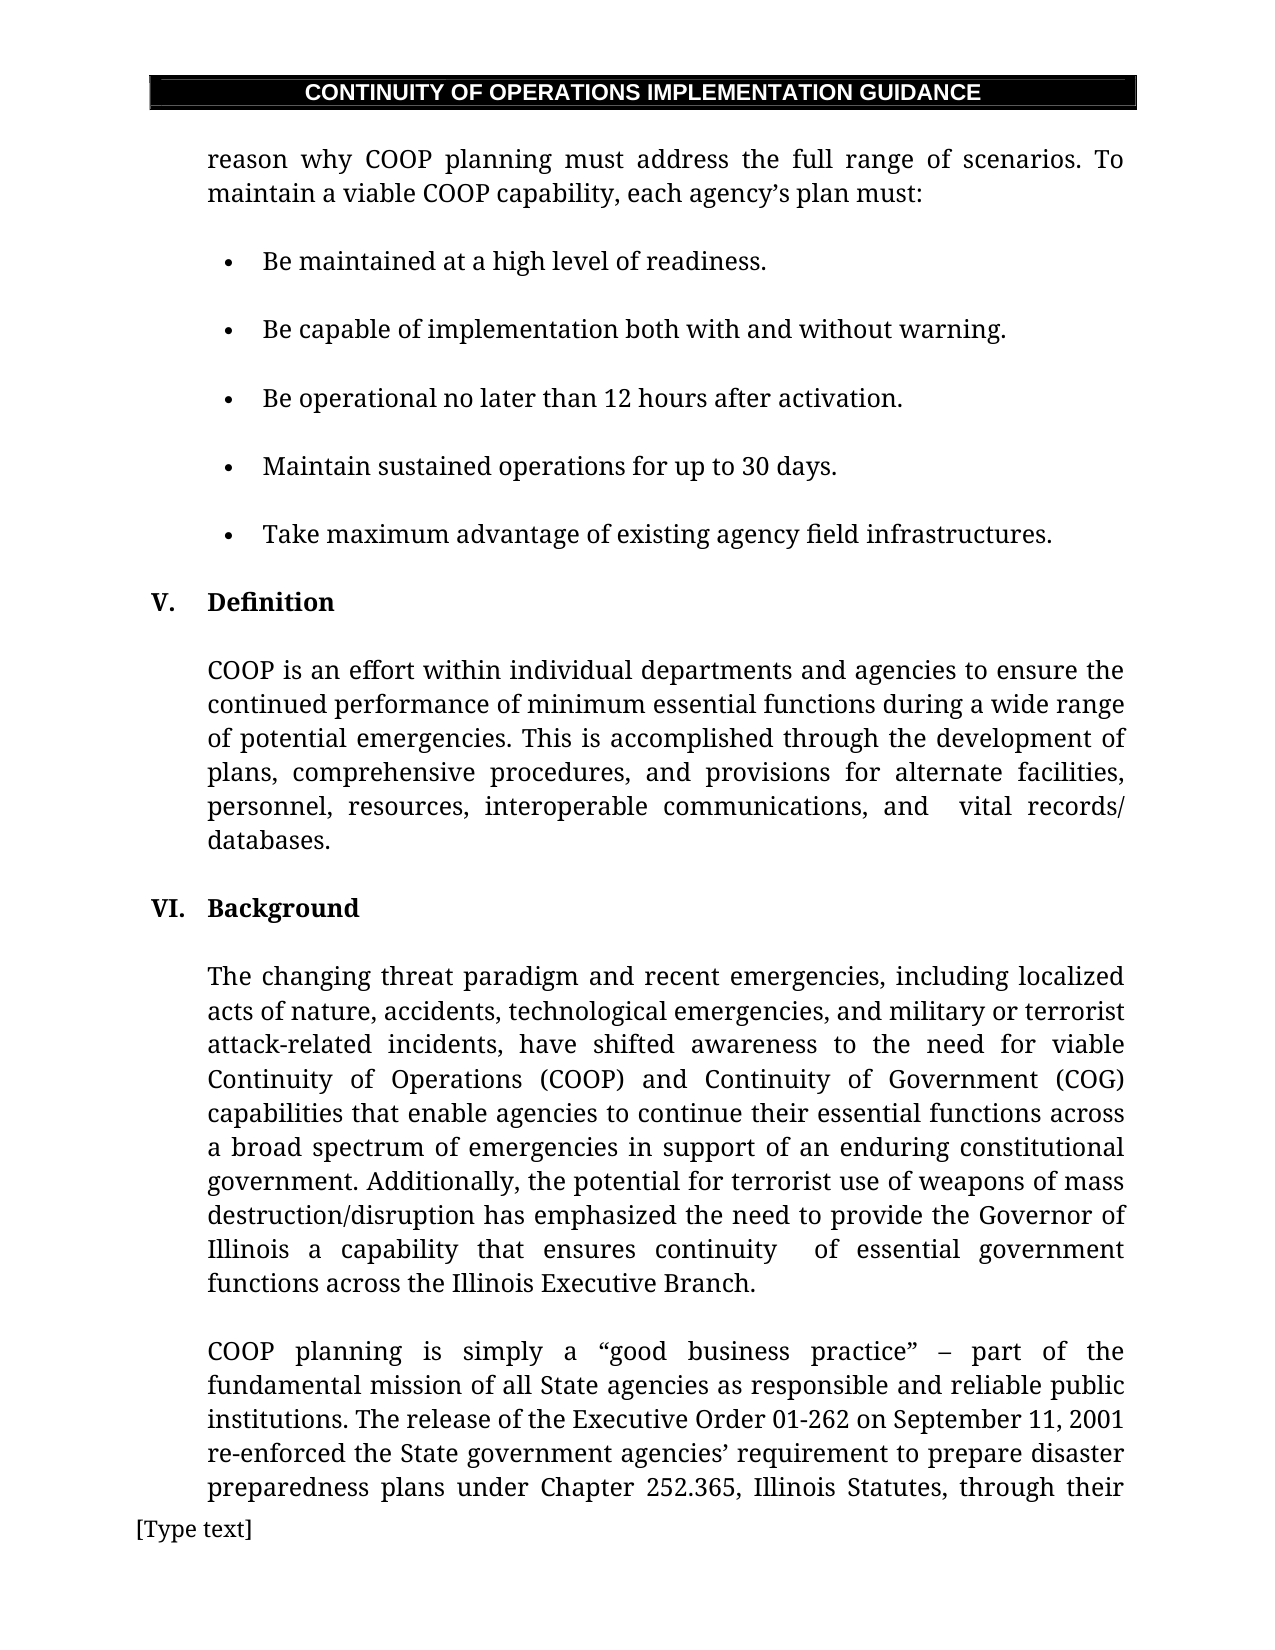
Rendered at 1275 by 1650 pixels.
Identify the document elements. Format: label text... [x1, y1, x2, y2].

text reason why COOP planning must address the full range of scenarios. To maintain a viable COOP capability, each agency’s plan must: [207, 142, 1125, 210]
list Maintain sustained operations for up to 30 days. [225, 448, 1148, 482]
text The changing threat paradigm and recent emergencies, including localized acts of nature, accidents, technological emergencies, and military or terrorist attack-related incidents, have shifted awareness to the need for viable Continuity of Operations (COOP) and Continuity of Government (COG) capabilities that enable agencies to continue their essential functions across a broad spectrum of emergencies in support of an enduring constitutional government. Additionally, the potential for terrorist use of weapons of mass destruction/disruption has emphasized the need to provide the Governor of Illinois a capability that ensures continuity of essential government functions across the Illinois Executive Branch. [207, 959, 1126, 1300]
list Take maximum advantage of existing agency field infrastructures. [225, 517, 1148, 551]
text COOP is an effort within individual departments and agencies to ensure the continued performance of minimum essential functions during a wide range of potential emergencies. This is accomplished through the development of plans, comprehensive procedures, and provisions for alternate facilities, personnel, resources, interoperable communications, and vital records/ databases. [207, 652, 1125, 857]
list Be capable of implementation both with and without warning. [225, 312, 1148, 346]
subtitle Background [151, 891, 1148, 925]
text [207, 1334, 1126, 1504]
subtitle Definition [151, 584, 1148, 618]
list Be maintained at a high level of readiness. [225, 244, 1148, 278]
list Be operational no later than 12 hours after activation. [225, 380, 1148, 414]
